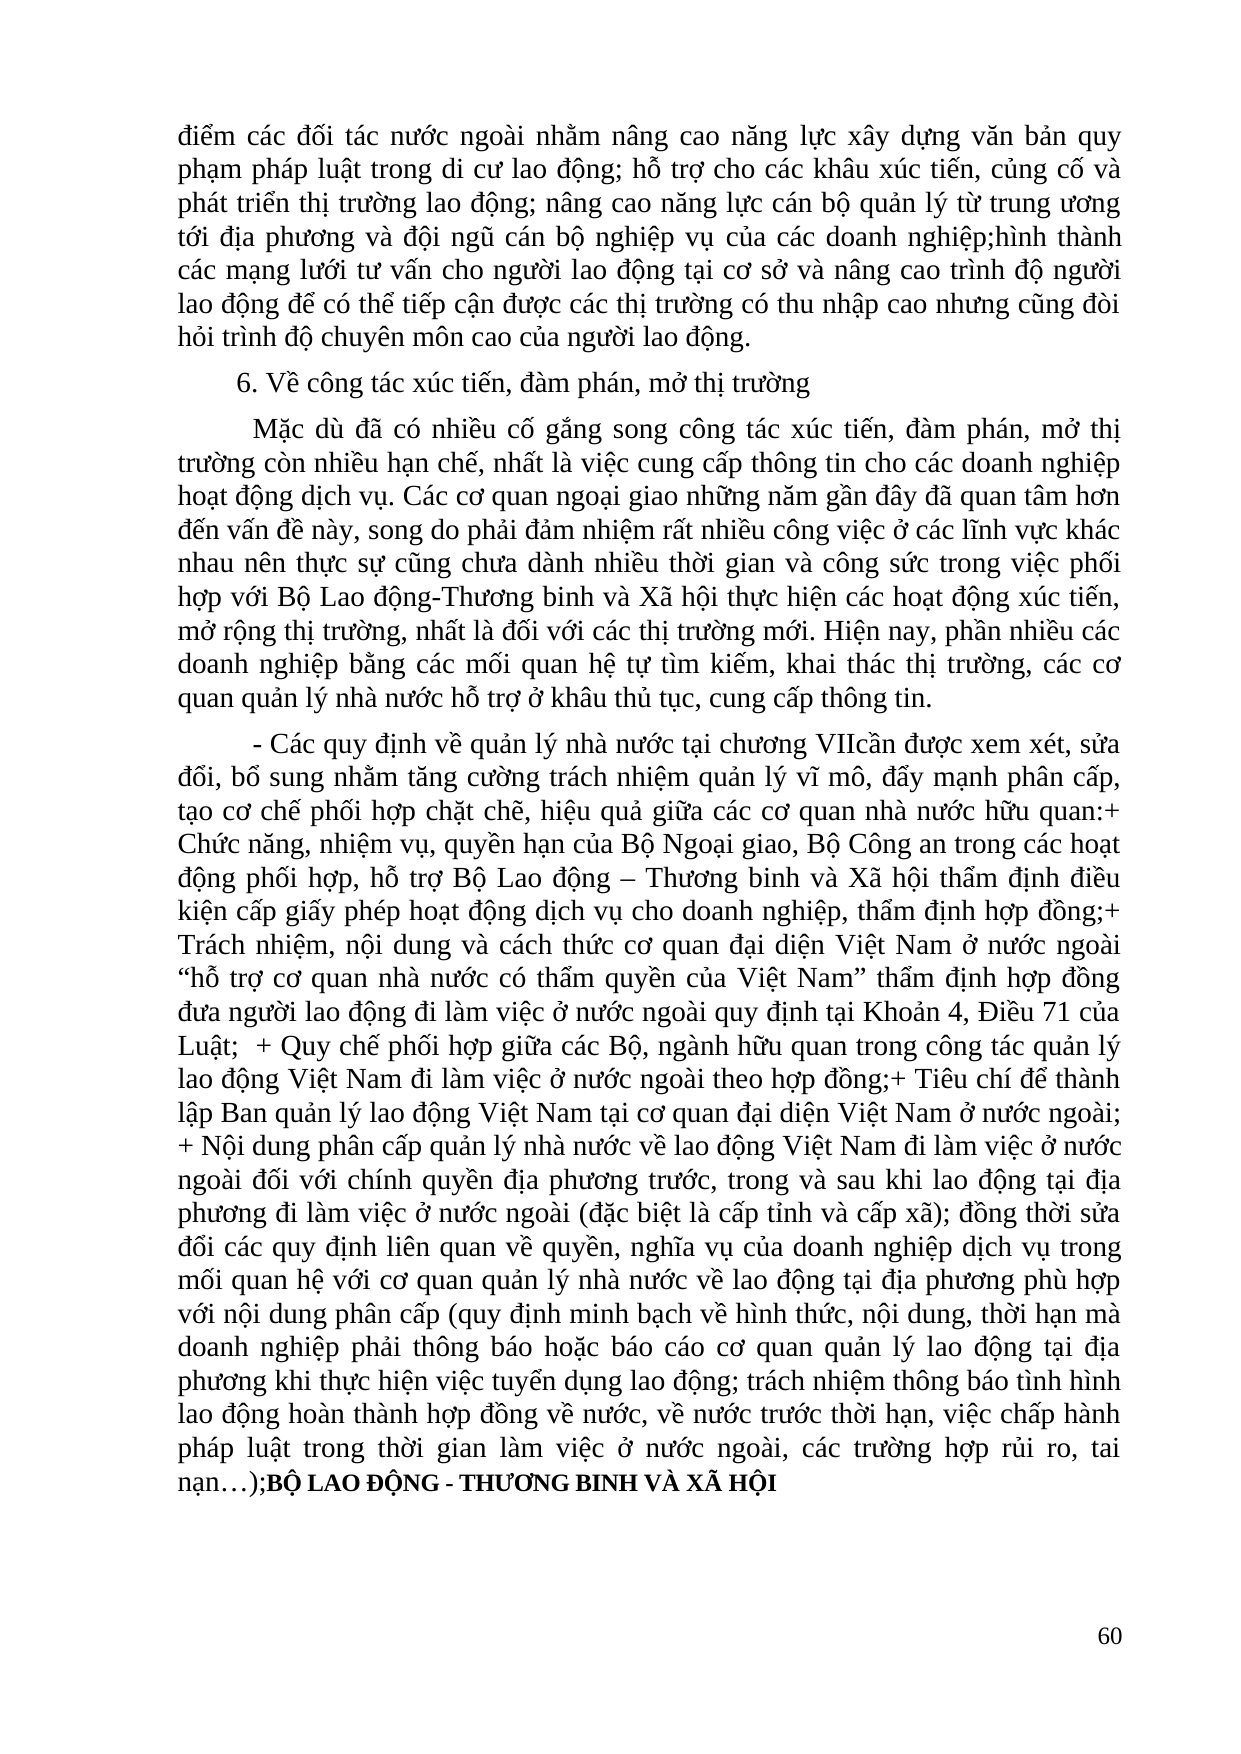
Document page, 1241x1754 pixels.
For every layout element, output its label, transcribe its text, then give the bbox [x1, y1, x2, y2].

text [177, 118, 1122, 353]
text Mặc dù đã có nhiều cố gắng song công tác xúc tiến, đàm phán, mở thị trường còn nhiều hạn chế, nhất là việc cung cấp thông tin cho các doanh nghiệp hoạt động dịch vụ. Các cơ quan ngoại giao những năm gần đây đã quan tâm hơn đến vấn đề này, song do phải đảm nhiệm rất nhiều công việc ở các lĩnh vực khác nhau nên thực sự cũng chưa dành nhiều thời gian và công sức trong việc phối hợp với Bộ Lao động-Thương binh và Xã hội thực hiện các hoạt động xúc tiến, mở rộng thị trường, nhất là đối với các thị trường mới. tự , các cơ quan quản lý nhà nước . [177, 411, 1122, 713]
